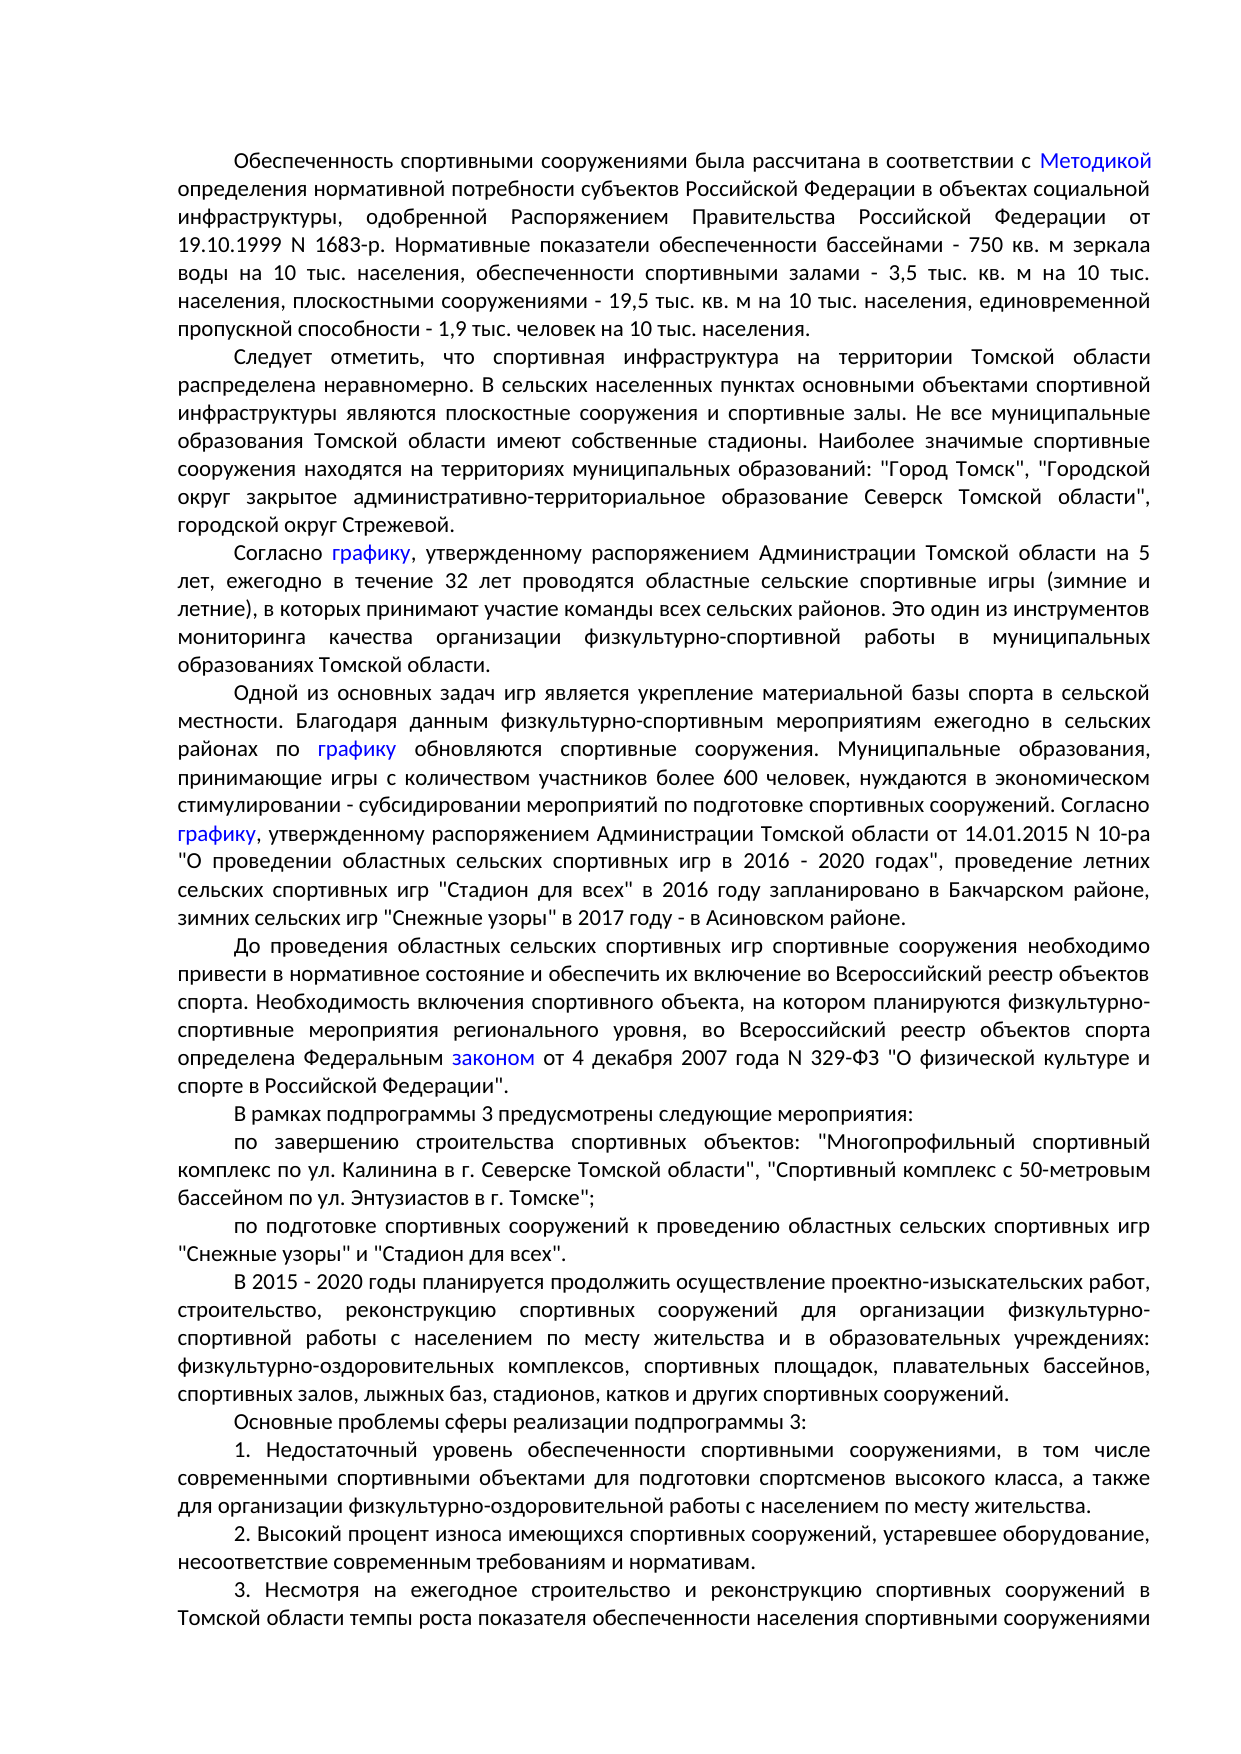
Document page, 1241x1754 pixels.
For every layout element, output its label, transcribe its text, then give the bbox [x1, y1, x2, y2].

text по подготовке спортивных сооружений к проведению областных сельских спортивных игр "Снежные узоры" и "Стадион для всех". [177, 1211, 1152, 1267]
text Одной из основных задач игр является укрепление материальной базы спорта в сельской местности. Благодаря данным физкультурно-спортивным мероприятиям ежегодно в сельских районах по графику обновляются спортивные сооружения. Муниципальные образования, принимающие игры с количеством участников более 600 человек, нуждаются в экономическом стимулировании - субсидировании мероприятий по подготовке спортивных сооружений. Согласно графику, утвержденному распоряжением Администрации Томской области от 14.01.2015 N 10-ра "О проведении областных сельских спортивных игр в 2016 - 2020 годах", проведение летних сельских спортивных игр "Стадион для всех" в 2016 году запланировано в Бакчарском районе, зимних сельских игр "Снежные узоры" в 2017 году - в Асиновском районе. [177, 678, 1152, 931]
text по завершению строительства спортивных объектов: "Многопрофильный спортивный комплекс по ул. Калинина в г. Северске Томской области", "Спортивный комплекс с 50-метровым бассейном по ул. Энтузиастов в г. Томске"; [177, 1127, 1152, 1211]
text В рамках подпрограммы 3 предусмотрены следующие мероприятия: [177, 1099, 1152, 1127]
text 2. Высокий процент износа имеющихся спортивных сооружений, устаревшее оборудование, несоответствие современным требованиям и нормативам. [177, 1519, 1152, 1575]
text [177, 1575, 1152, 1631]
text Следует отметить, что спортивная инфраструктура на территории Томской области распределена неравномерно. В сельских населенных пунктах основными объектами спортивной инфраструктуры являются плоскостные сооружения и спортивные залы. Не все муниципальные образования Томской области имеют собственные стадионы. Наиболее значимые спортивные сооружения находятся на территориях муниципальных образований: "Город Томск", "Городской округ закрытое административно-территориальное образование Северск Томской области", городской округ Стрежевой. [177, 342, 1152, 538]
text 1. Недостаточный уровень обеспеченности спортивными сооружениями, в том числе современными спортивными объектами для подготовки спортсменов высокого класса, а также для организации физкультурно-оздоровительной работы с населением по месту жительства. [177, 1435, 1152, 1519]
text В 2015 - 2020 годы планируется продолжить осуществление проектно-изыскательских работ, строительство, реконструкцию спортивных сооружений для организации физкультурно-спортивной работы с населением по месту жительства и в образовательных учреждениях: физкультурно-оздоровительных комплексов, спортивных площадок, плавательных бассейнов, спортивных залов, лыжных баз, стадионов, катков и других спортивных сооружений. [177, 1267, 1152, 1407]
text Согласно графику, утвержденному распоряжением Администрации Томской области на 5 лет, ежегодно в течение 32 лет проводятся областные сельские спортивные игры (зимние и летние), в которых принимают участие команды всех сельских районов. Это один из инструментов мониторинга качества организации физкультурно-спортивной работы в муниципальных образованиях Томской области. [177, 538, 1152, 678]
text Основные проблемы сферы реализации подпрограммы 3: [177, 1407, 1152, 1435]
text До проведения областных сельских спортивных игр спортивные сооружения необходимо привести в нормативное состояние и обеспечить их включение во Всероссийский реестр объектов спорта. Необходимость включения спортивного объекта, на котором планируются физкультурно-спортивные мероприятия регионального уровня, во Всероссийский реестр объектов спорта определена Федеральным законом от 4 декабря 2007 года N 329-ФЗ "О физической культуре и спорте в Российской Федерации". [177, 931, 1152, 1099]
text Обеспеченность спортивными сооружениями была рассчитана в соответствии с Методикой определения нормативной потребности субъектов Российской Федерации в объектах социальной инфраструктуры, одобренной Распоряжением Правительства Российской Федерации от 19.10.1999 N 1683-р. Нормативные показатели обеспеченности бассейнами - 750 кв. м зеркала воды на 10 тыс. населения, обеспеченности спортивными залами - 3,5 тыс. кв. м на 10 тыс. населения, плоскостными сооружениями - 19,5 тыс. кв. м на 10 тыс. населения, единовременной пропускной способности - 1,9 тыс. человек на 10 тыс. населения. [177, 146, 1152, 342]
